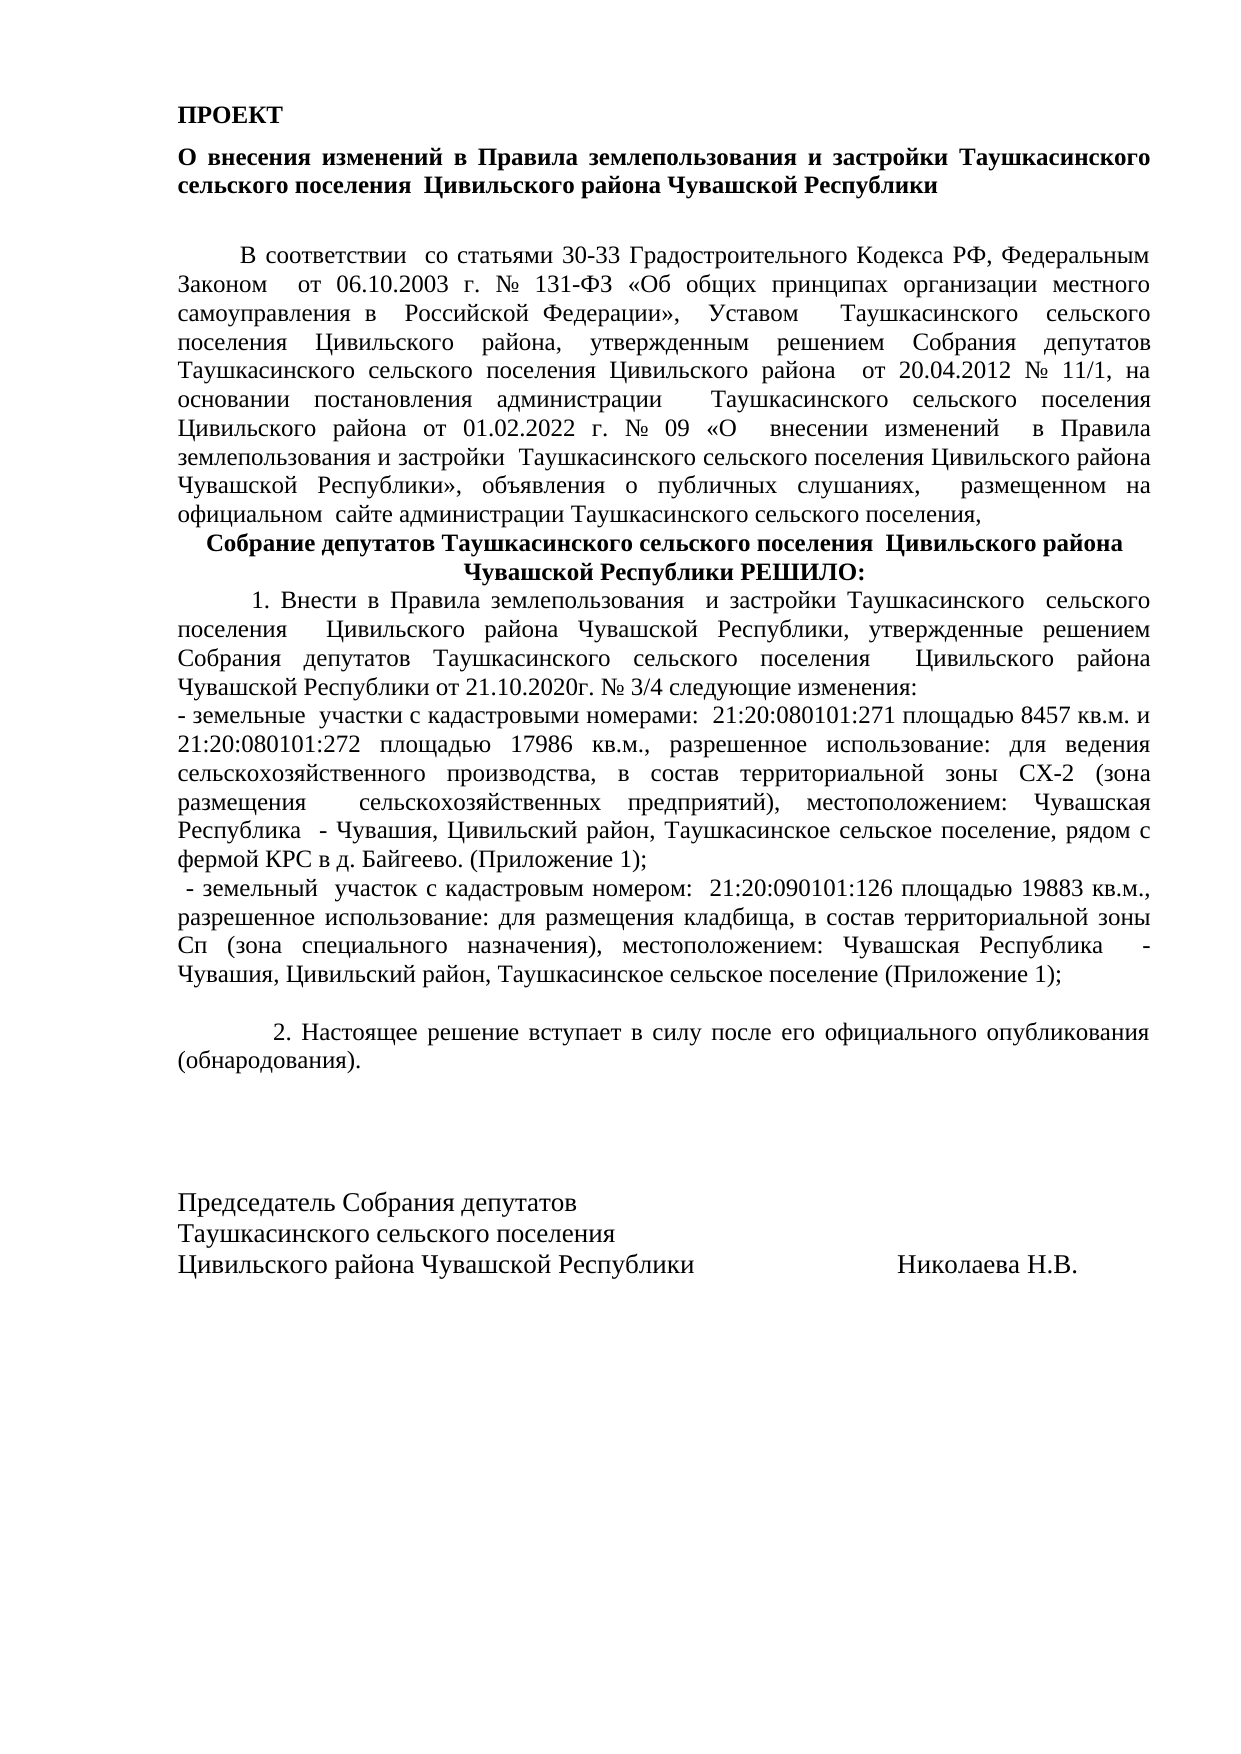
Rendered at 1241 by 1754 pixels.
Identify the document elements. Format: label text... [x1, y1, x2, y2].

text - земельные участки с кадастровыми номерами: 21:20:080101:271 площадью 8457 кв.м. и 21:20:080101:272 площадью 17986 кв.м., разрешенное использование: для ведения сельскохозяйственного производства, в состав территориальной зоны СХ-2 (зона размещения сельскохозяйственных предприятий), местоположением: Чувашская Республика - Чувашия, Цивильский район, Таушкасинское сельское поселение, рядом с фермой КРС в д. Байгеево. (Приложение 1); [177, 700, 1152, 873]
text 1. Внести в Правила землепользования и застройки Таушкасинского сельского поселения Цивильского района Чувашской Республики, утвержденные решением Собрания депутатов Таушкасинского сельского поселения Цивильского района Чувашской Республики от 21.10.2020г. № 3/4 следующие изменения: [177, 585, 1152, 700]
text О внесения изменений в Правила землепользования и застройки Таушкасинского сельского поселения Цивильского района Чувашской Республики [177, 142, 1152, 199]
text В соответствии со статьями 30-33 Градостроительного Кодекса РФ, Федеральным Законом от 06.10.2003 г. № 131-ФЗ «Об общих принципах организации местного самоуправления в Российской Федерации», Уставом Таушкасинского сельского поселения Цивильского района, утвержденным решением Собрания депутатов Таушкасинского сельского поселения Цивильского района от 20.04.2012 № 11/1, на основании постановления администрации Таушкасинского сельского поселения Цивильского района от 01.02.2022 г. № 09 «О внесении изменений в Правила землепользования и застройки Таушкасинского сельского поселения Цивильского района Чувашской Республики», объявления о публичных слушаниях, размещенном на официальном сайте администрации Таушкасинского сельского поселения, [177, 240, 1152, 528]
text Председатель Собрания депутатов [177, 1186, 1152, 1217]
text - земельный участок с кадастровым номером: 21:20:090101:126 площадью 19883 кв.м., разрешенное использование: для размещения кладбища, в состав территориальной зоны Сп (зона специального назначения), местоположением: Чувашская Республика - Чувашия, Цивильский район, Таушкасинское сельское поселение (Приложение 1); [177, 873, 1152, 988]
text Собрание депутатов Таушкасинского сельского поселения Цивильского района Чувашской Республики РЕШИЛО: [177, 528, 1152, 585]
text Таушкасинского сельского поселения [177, 1217, 1152, 1248]
text Цивильского района Чувашской Республики Николаева Н.В. [177, 1248, 1152, 1280]
text ПРОЕКТ [177, 100, 1152, 129]
text 2. Настоящее решение вступает в силу после его официального опубликования (обнародования). [177, 1017, 1152, 1074]
